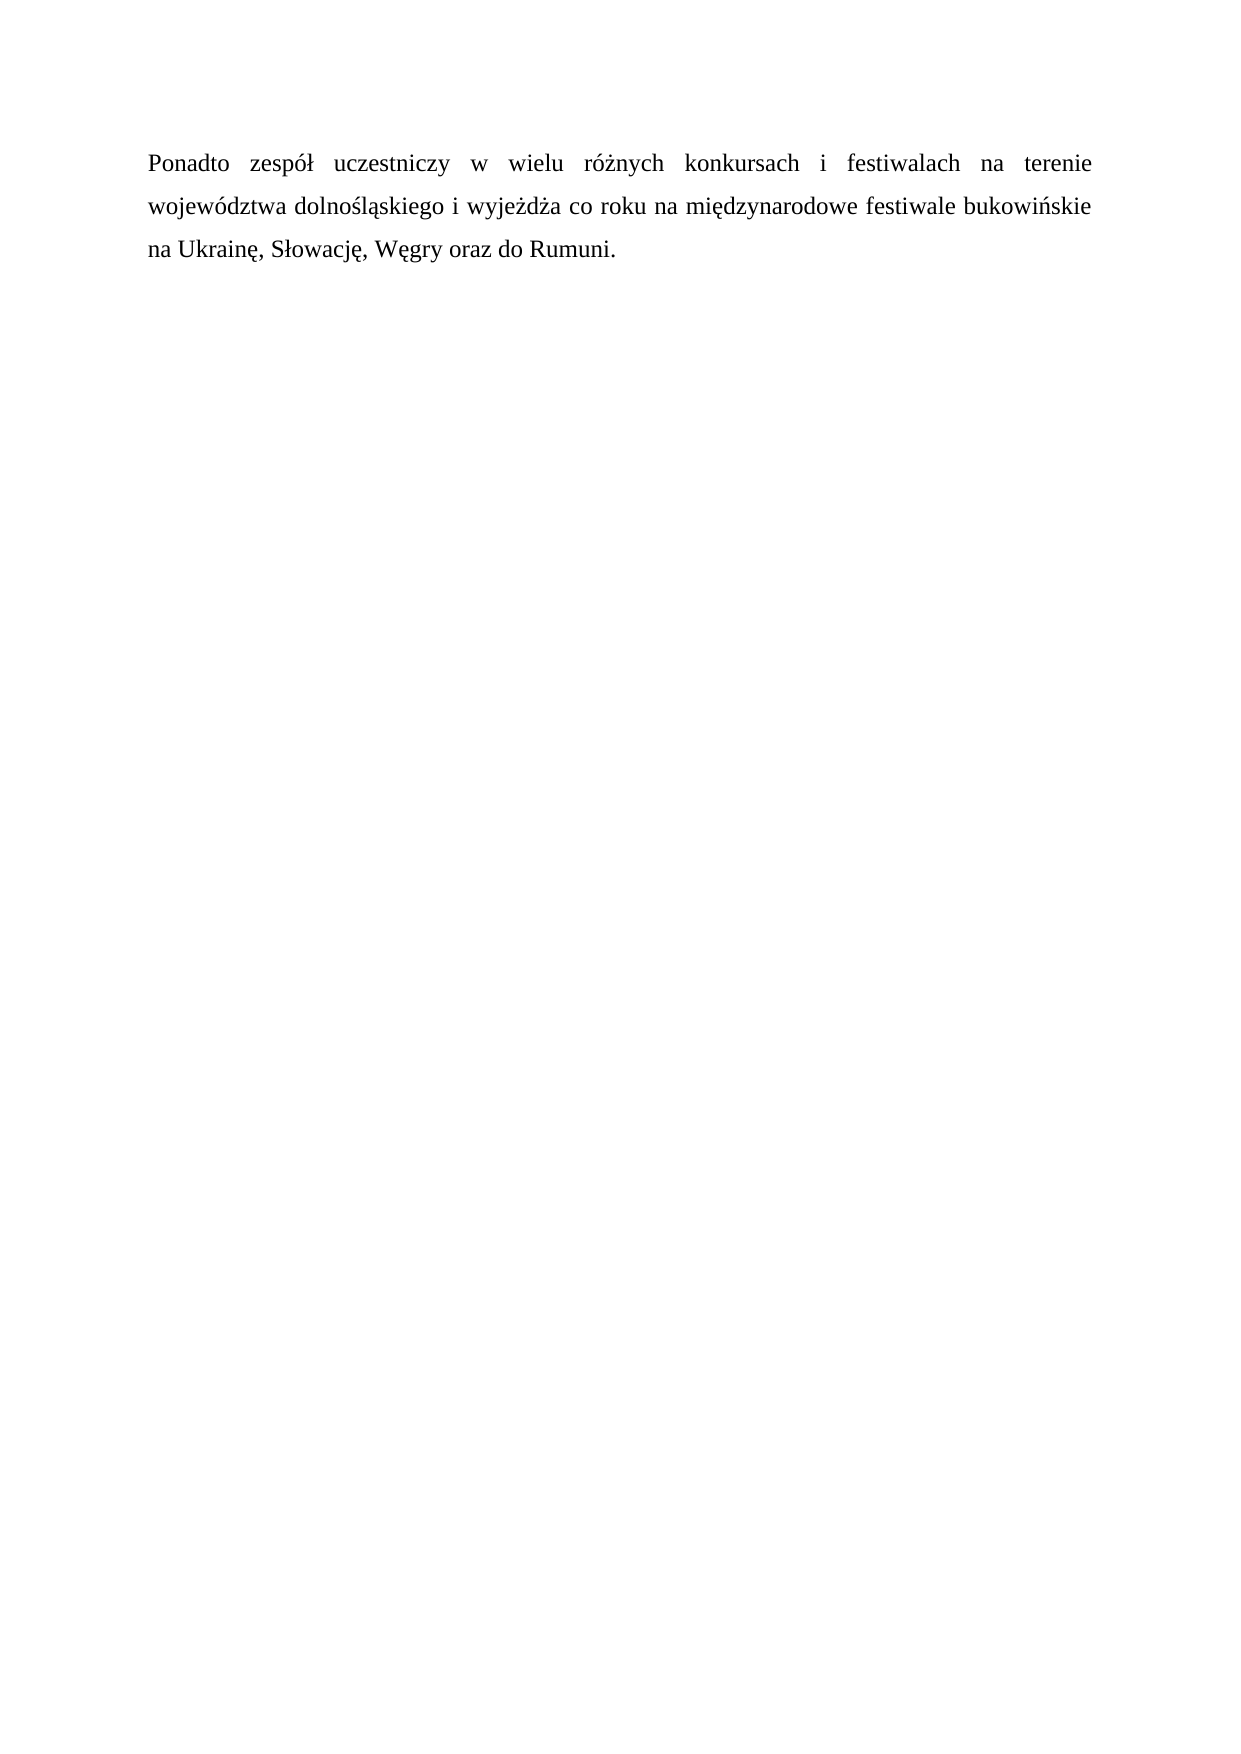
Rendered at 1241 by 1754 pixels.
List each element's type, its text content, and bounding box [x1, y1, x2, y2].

text Ponadto zespół uczestniczy w wielu różnych konkursach i festiwalach na terenie województwa dolnośląskiego i wyjeżdża co roku na międzynarodowe festiwale bukowińskie na Ukrainę, Słowację, Węgry oraz do Rumuni. [148, 148, 1093, 263]
